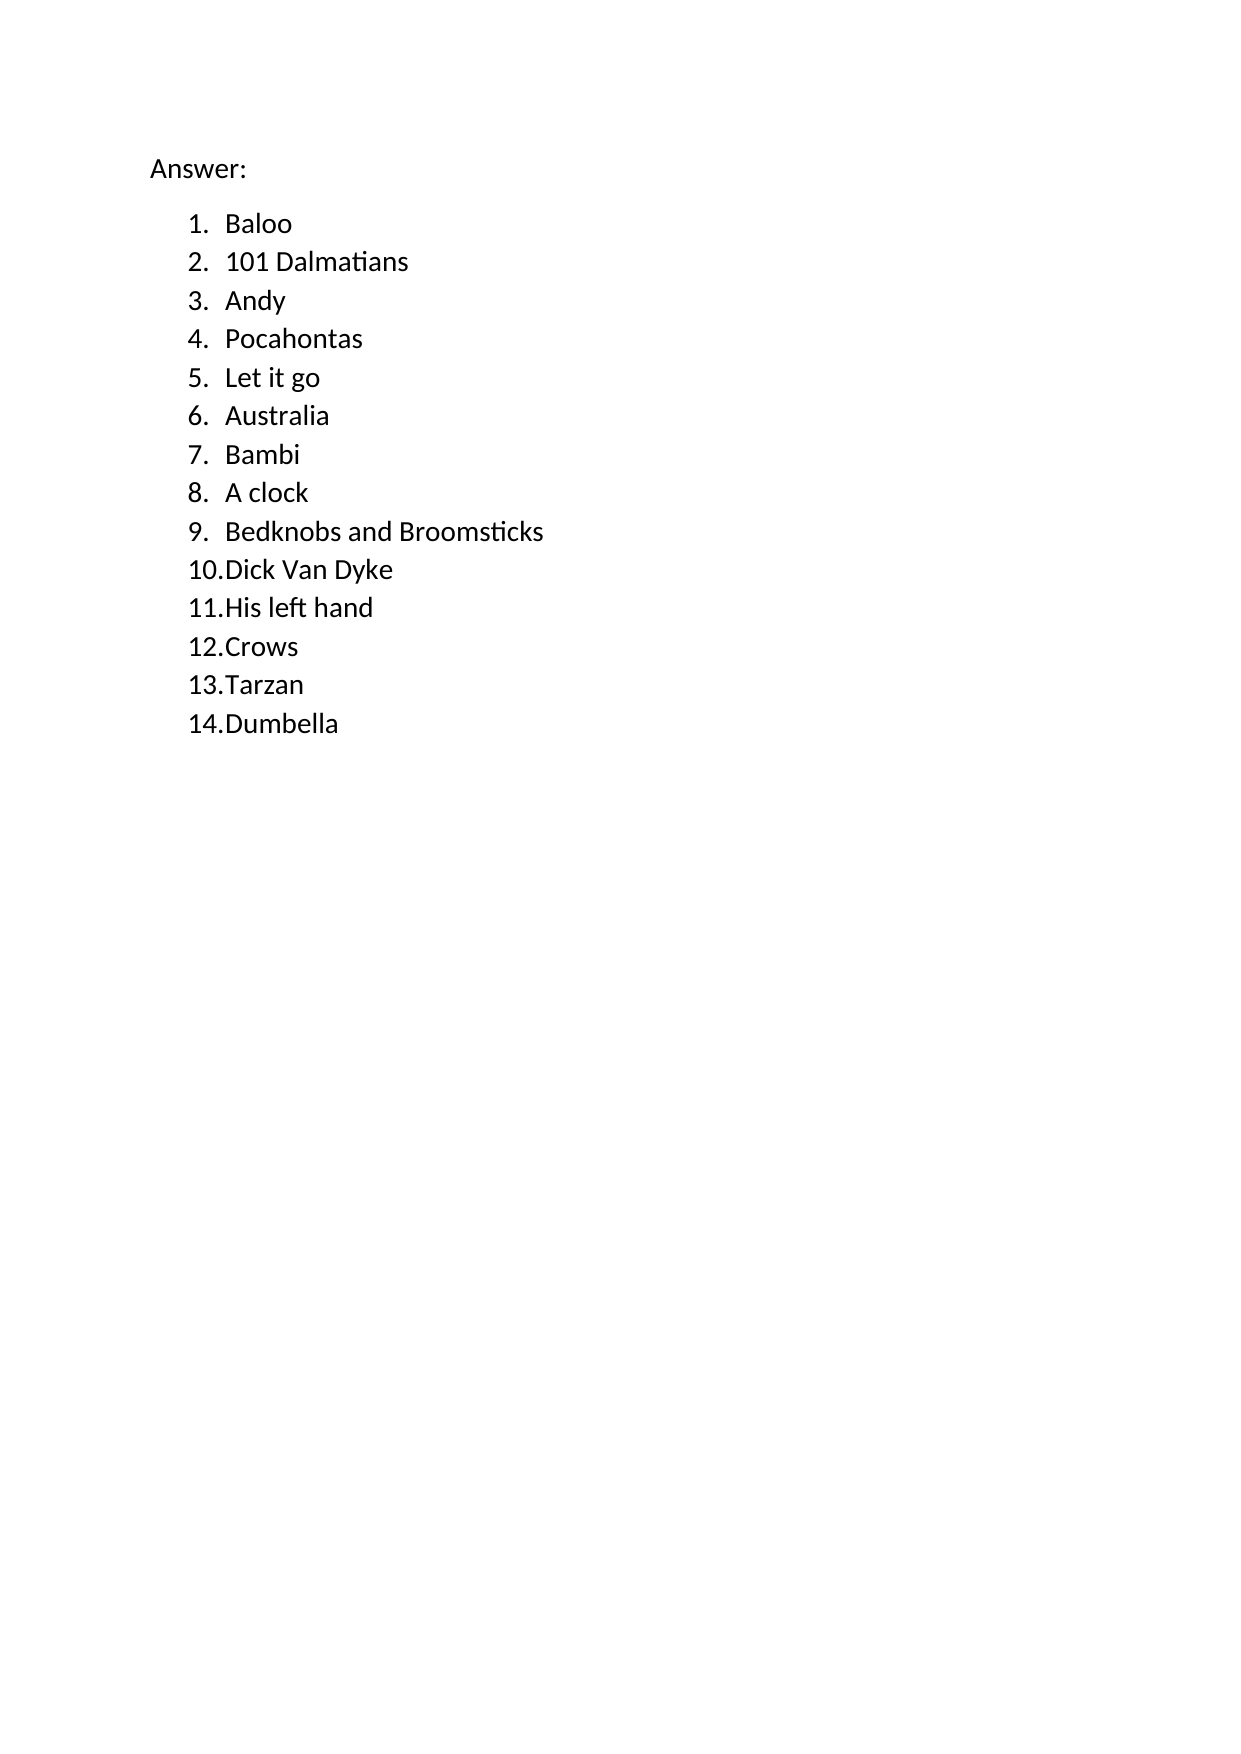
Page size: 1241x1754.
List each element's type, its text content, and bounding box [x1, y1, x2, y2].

list Australia [187, 397, 1090, 433]
list Tarzan [187, 666, 1090, 702]
list Dumbella [187, 705, 1090, 740]
list Baloo [187, 205, 1090, 241]
list A clock [187, 474, 1090, 510]
list Crows [187, 628, 1090, 663]
list Bedknobs and Broomsticks [187, 513, 1090, 548]
list Bambi [187, 436, 1090, 471]
list Andy [187, 282, 1090, 318]
text Answer: [150, 150, 1090, 186]
list His left hand [187, 589, 1090, 625]
list 101 Dalmatians [187, 243, 1090, 279]
list Let it go [187, 359, 1090, 394]
list Pocahontas [187, 320, 1090, 356]
list Dick Van Dyke [187, 551, 1090, 587]
